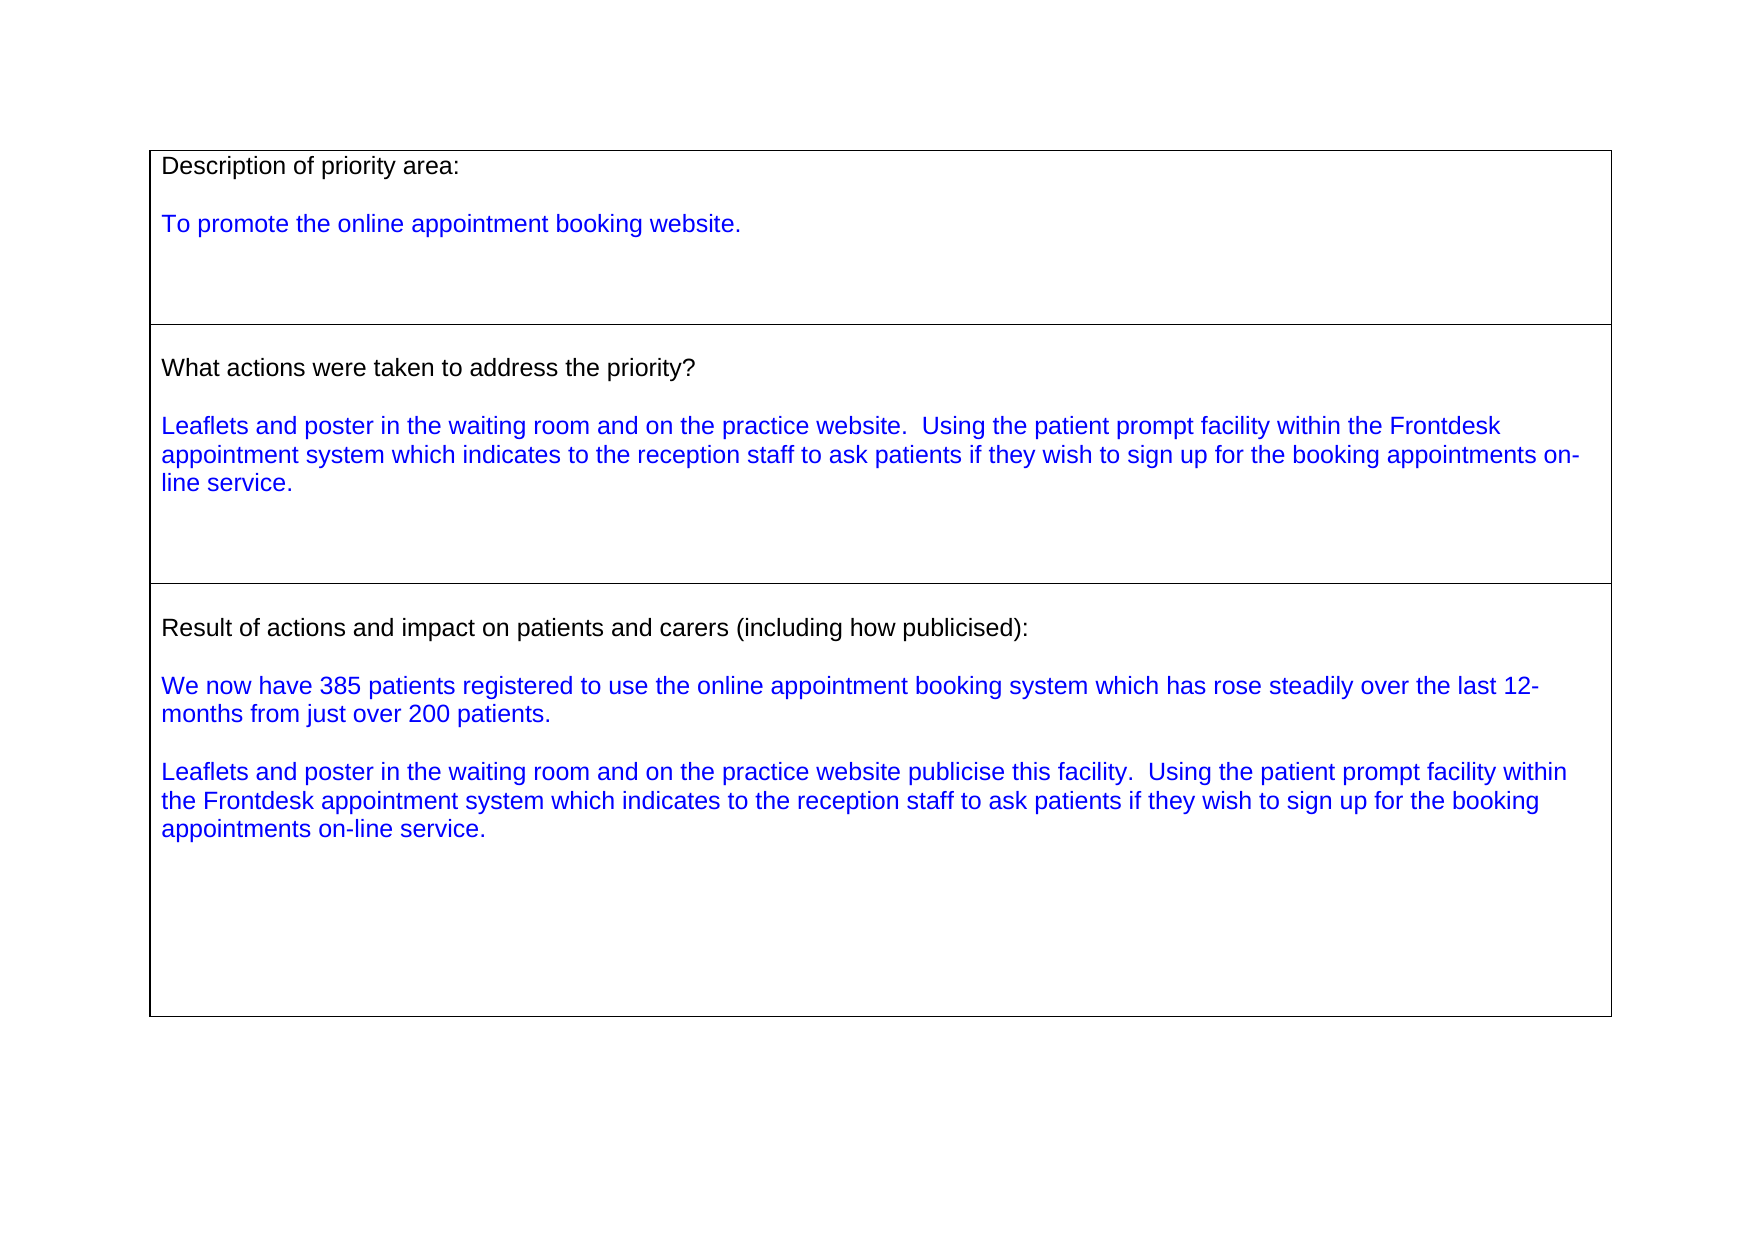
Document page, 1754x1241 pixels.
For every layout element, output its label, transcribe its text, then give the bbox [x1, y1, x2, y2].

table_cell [151, 151, 1611, 323]
table_cell Result of actions and impact on patients and carers (including how publicised): We now have 385 patients registered to use the online appointment booking system which has rose steadily over the last 12-months from just over 200 patients. Leaflets and poster in the waiting room and on the practice website publicise this facility. Using the patient prompt facility within the Frontdesk appointment system which indicates to the reception staff to ask patients if they wish to sign up for the booking appointments on-line service. [151, 584, 1611, 1016]
table_cell What actions were taken to address the priority? Leaflets and poster in the waiting room and on the practice website. Using the patient prompt facility within the Frontdesk appointment system which indicates to the reception staff to ask patients if they wish to sign up for the booking appointments on- line service. [151, 325, 1611, 583]
